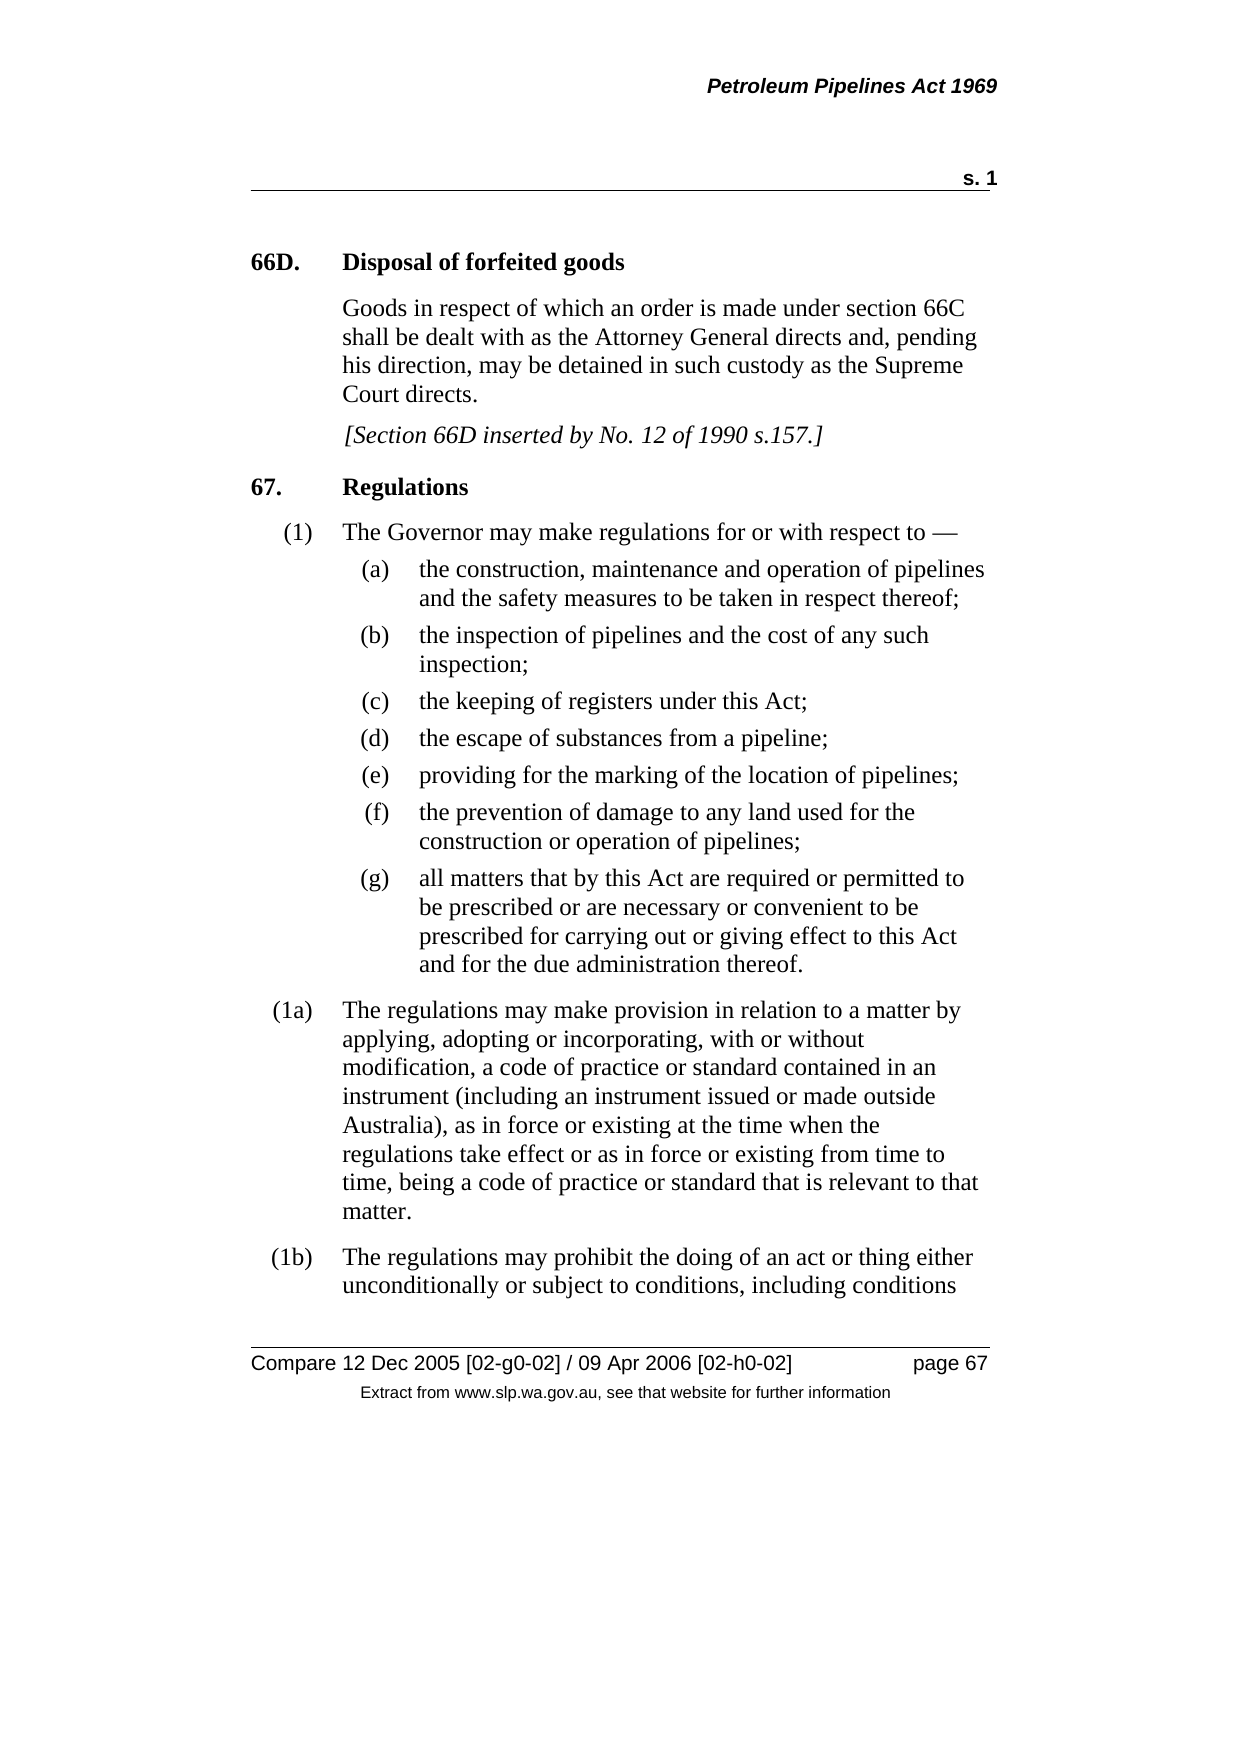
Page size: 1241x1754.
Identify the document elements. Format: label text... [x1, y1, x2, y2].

text Goods in respect of which an order is made under section 66C shall be dealt with as the Attorney General directs and, pending his direction, may be detained in such custody as the Supreme Court directs. [251, 293, 990, 408]
text (g) all matters that by this Act are required or permitted to be prescribed or are necessary or convenient to be prescribed for carrying out or giving effect to this Act and for the due administration thereof. [251, 863, 990, 978]
text (f) the prevention of damage to any land used for the construction or operation of pipelines; [251, 797, 990, 855]
text (b) the inspection of pipelines and the cost of any such inspection; [251, 620, 990, 678]
text (1a) The regulations may make provision in relation to a matter by applying, adopting or incorporating, with or without modification, a code of practice or standard contained in an instrument (including an instrument issued or made outside Australia), as in force or existing at the time when the regulations take effect or as in force or existing from time to time, being a code of practice or standard that is relevant to that matter. [251, 995, 990, 1225]
text (d) the escape of substances from a pipeline; [251, 723, 990, 752]
text (c) the keeping of registers under this Act; [251, 686, 990, 715]
subtitle 67. Regulations [251, 472, 990, 501]
text [Section 66D inserted by No. 12 of 1990 s.157.] [251, 420, 990, 449]
text (a) the construction, maintenance and operation of pipelines and the safety measures to be taken in respect thereof; [251, 554, 990, 612]
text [251, 1242, 990, 1299]
text (e) providing for the marking of the location of pipelines; [251, 760, 990, 789]
text (1) The Governor may make regulations for or with respect to — [251, 517, 990, 546]
subtitle 66D. Disposal of forfeited goods [251, 247, 990, 276]
